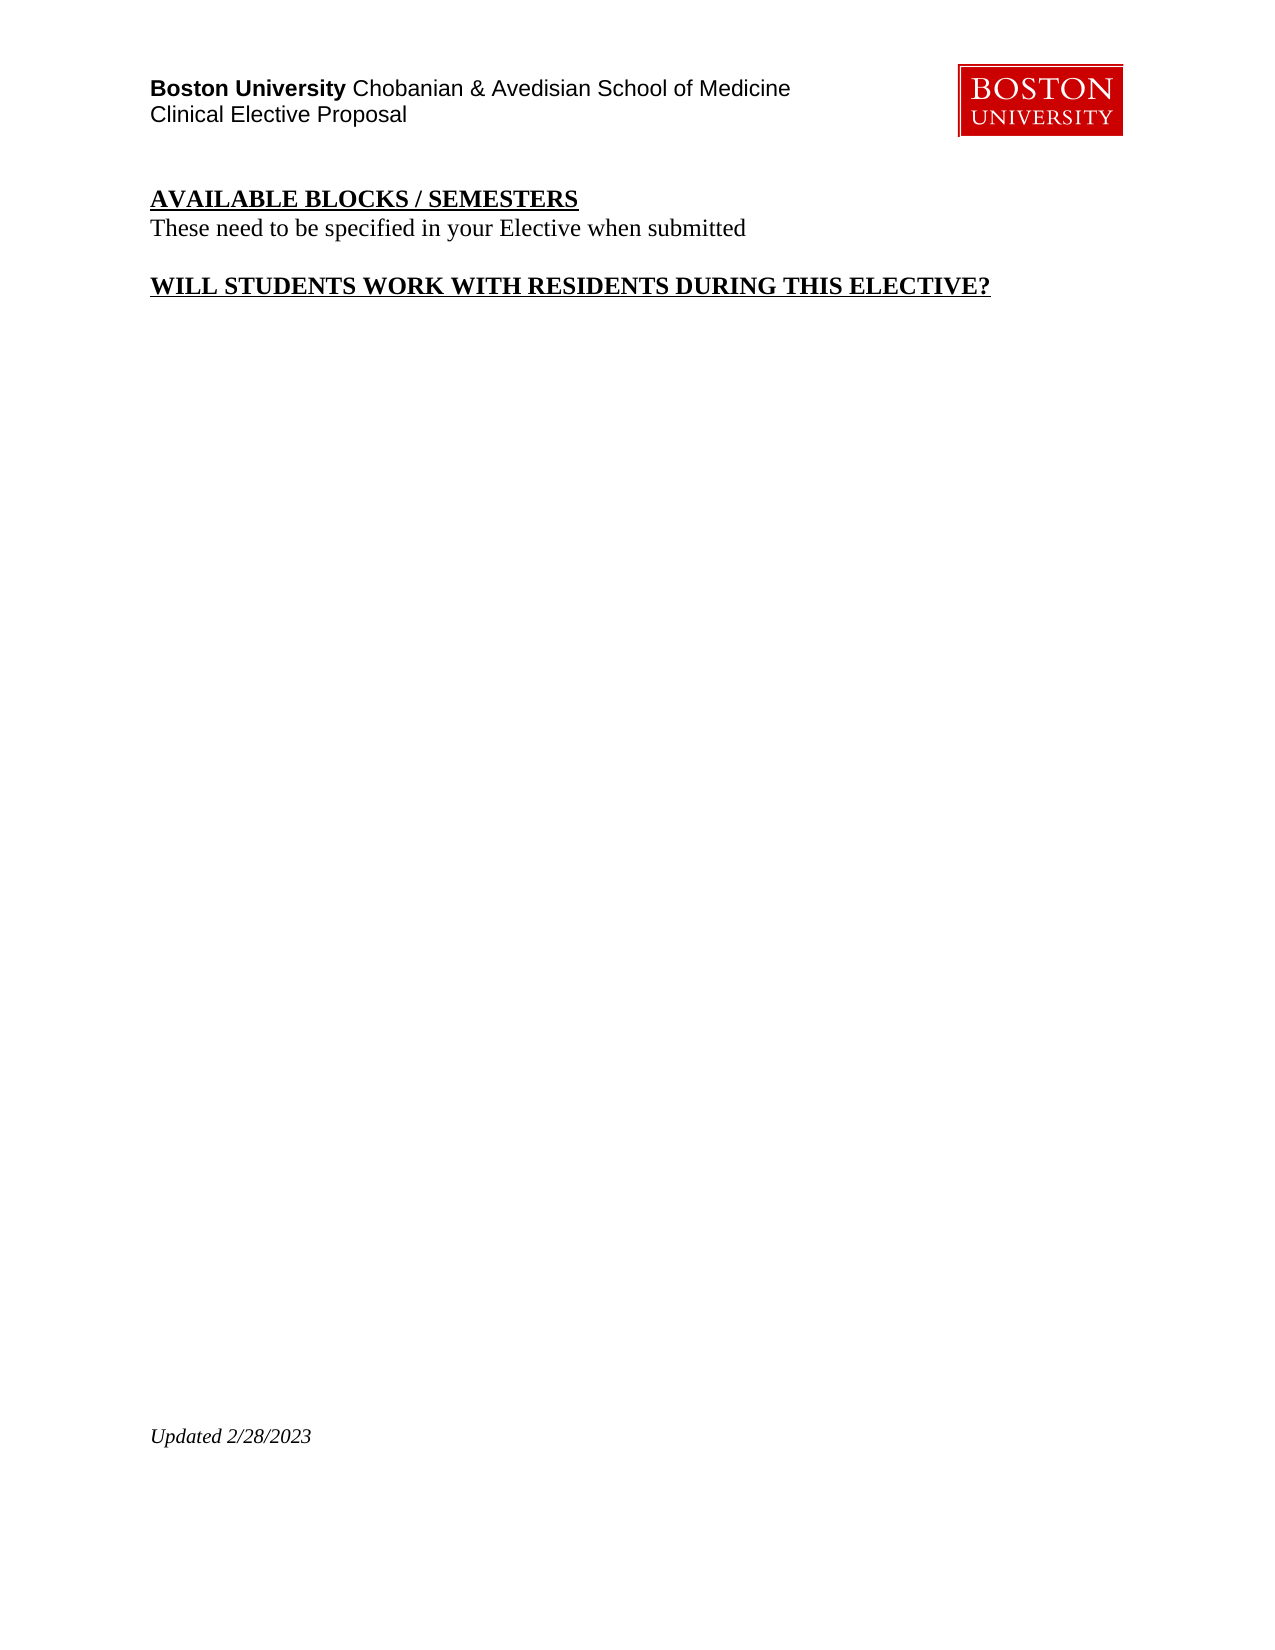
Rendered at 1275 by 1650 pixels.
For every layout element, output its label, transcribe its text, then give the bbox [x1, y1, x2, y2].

text AVAILABLE BLOCKS / SEMESTERS [150, 184, 1125, 213]
text These need to be specified in your Elective when submitted [150, 213, 1125, 242]
text Updated 2/28/2023 [150, 1424, 1125, 1448]
picture [957, 64, 1124, 136]
text WILL STUDENTS WORK WITH RESIDENTS DURING THIS ELECTIVE? [150, 271, 1125, 299]
